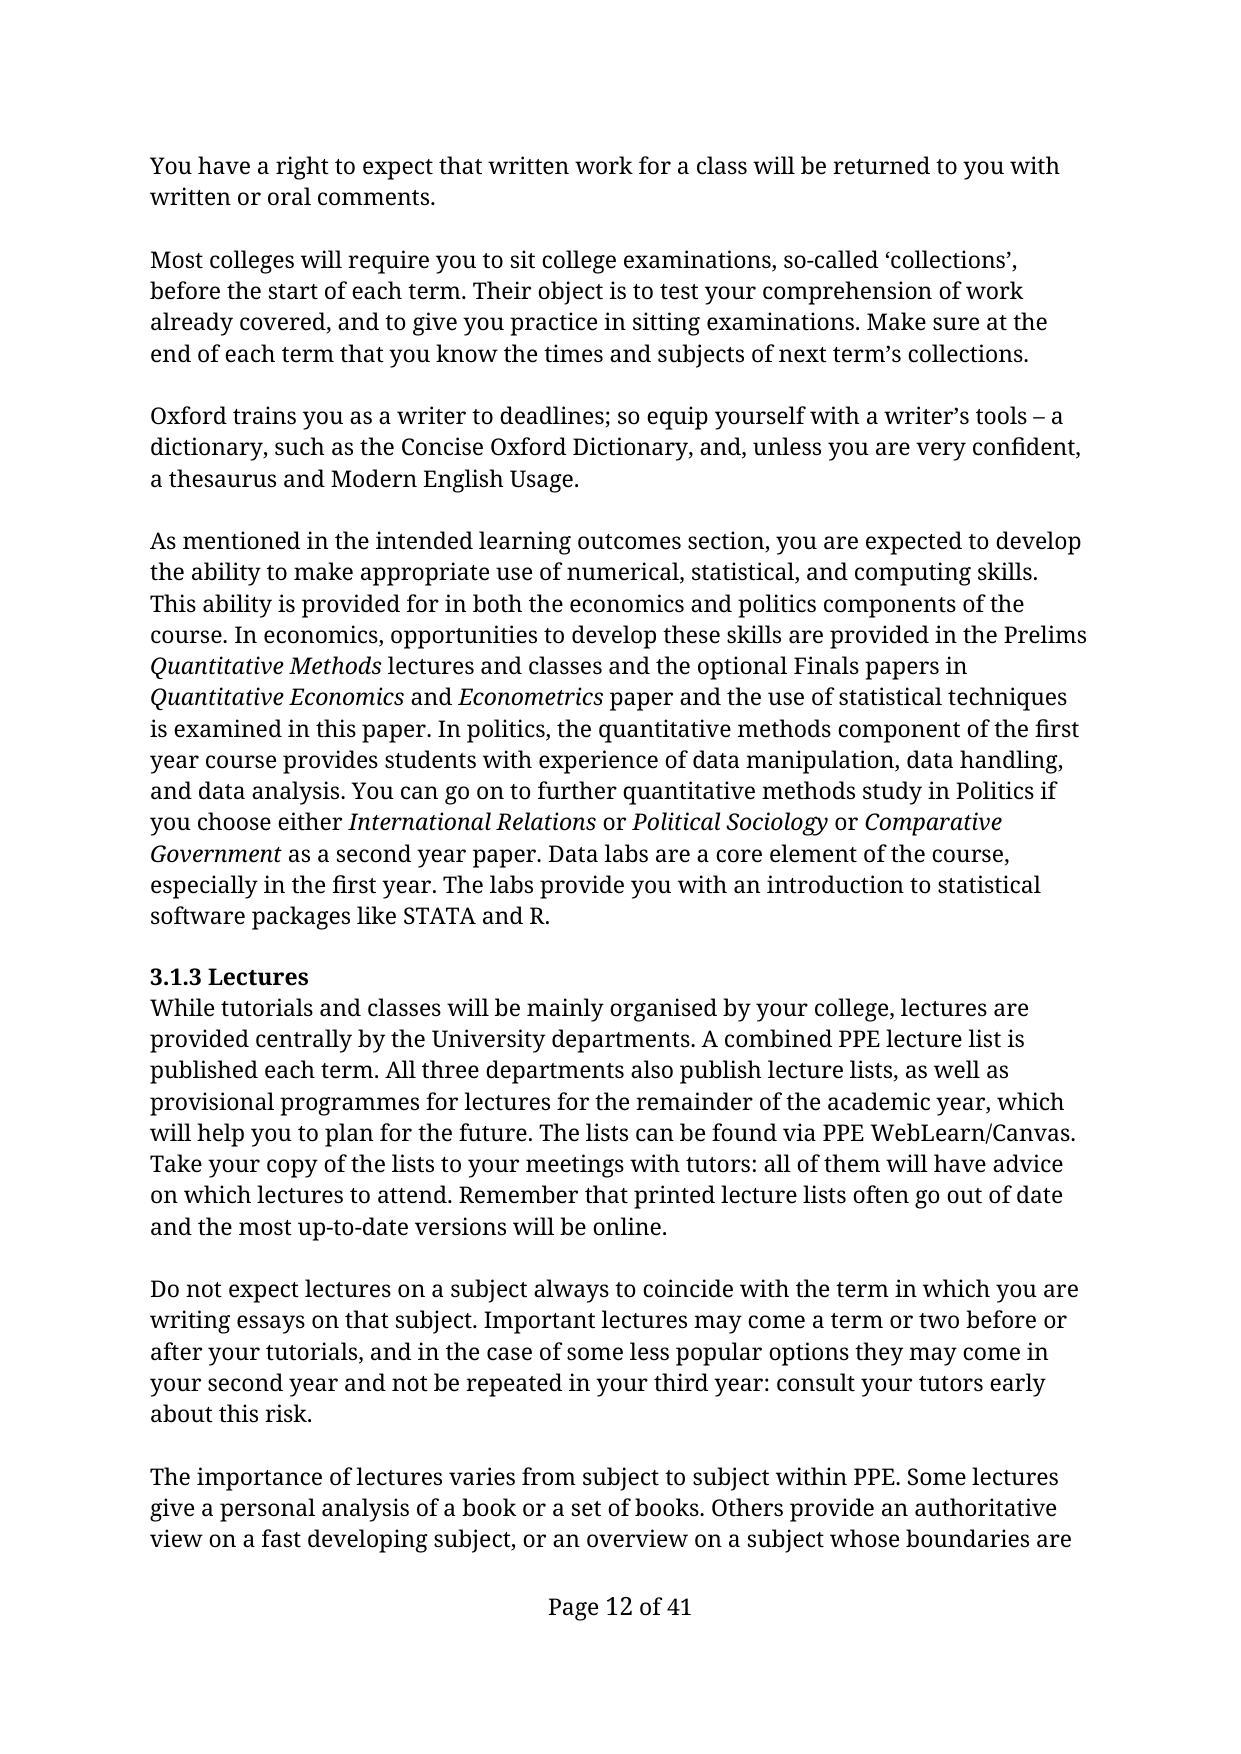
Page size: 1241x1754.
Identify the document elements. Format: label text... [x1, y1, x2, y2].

text While tutorials and classes will be mainly organised by your college, lectures are provided centrally by the University departments. A combined PPE lecture list is published each term. All three departments also publish lecture lists, as well as provisional programmes for lectures for the remainder of the academic year, which will help you to plan for the future. The lists can be found via PPE WebLearn/Canvas. Take your copy of the lists to your meetings with tutors: all of them will have advice on which lectures to attend. Remember that printed lecture lists often go out of date and the most up-to-date versions will be online. [150, 992, 1090, 1242]
text Most colleges will require you to sit college examinations, so-called ‘collections’, before the start of each term. Their object is to test your comprehension of work already covered, and to give you practice in sitting examinations. Make sure at the end of each term that you know the times and subjects of next term’s collections. [150, 244, 1090, 369]
subtitle 3.1.3 Lectures [150, 960, 1090, 992]
text Oxford trains you as a writer to deadlines; so equip yourself with a writer’s tools – a dictionary, such as the Concise Oxford Dictionary, and, unless you are very confident, a thesaurus and Modern English Usage. [150, 400, 1090, 494]
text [150, 1460, 1090, 1554]
text As mentioned in the intended learning outcomes section, you are expected to develop the ability to make appropriate use of numerical, statistical, and computing skills. This ability is provided for in both the economics and politics components of the course. In economics, opportunities to develop these skills are provided in the Prelims Quantitative Methods lectures and classes and the optional Finals papers in Quantitative Economics and Econometrics paper and the use of statistical techniques is examined in this paper. In politics, the quantitative methods component of the first year course provides students with experience of data manipulation, data handling, and data analysis. You can go on to further quantitative methods study in Politics if you choose either International Relations or Political Sociology or Comparative Government as a second year paper. Data labs are a core element of the course, especially in the first year. The labs provide you with an introduction to statistical software packages like STATA and R. [150, 525, 1090, 931]
text Do not expect lectures on a subject always to coincide with the term in which you are writing essays on that subject. Important lectures may come a term or two before or after your tutorials, and in the case of some less popular options they may come in your second year and not be repeated in your third year: consult your tutors early about this risk. [150, 1273, 1090, 1429]
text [150, 150, 1090, 212]
